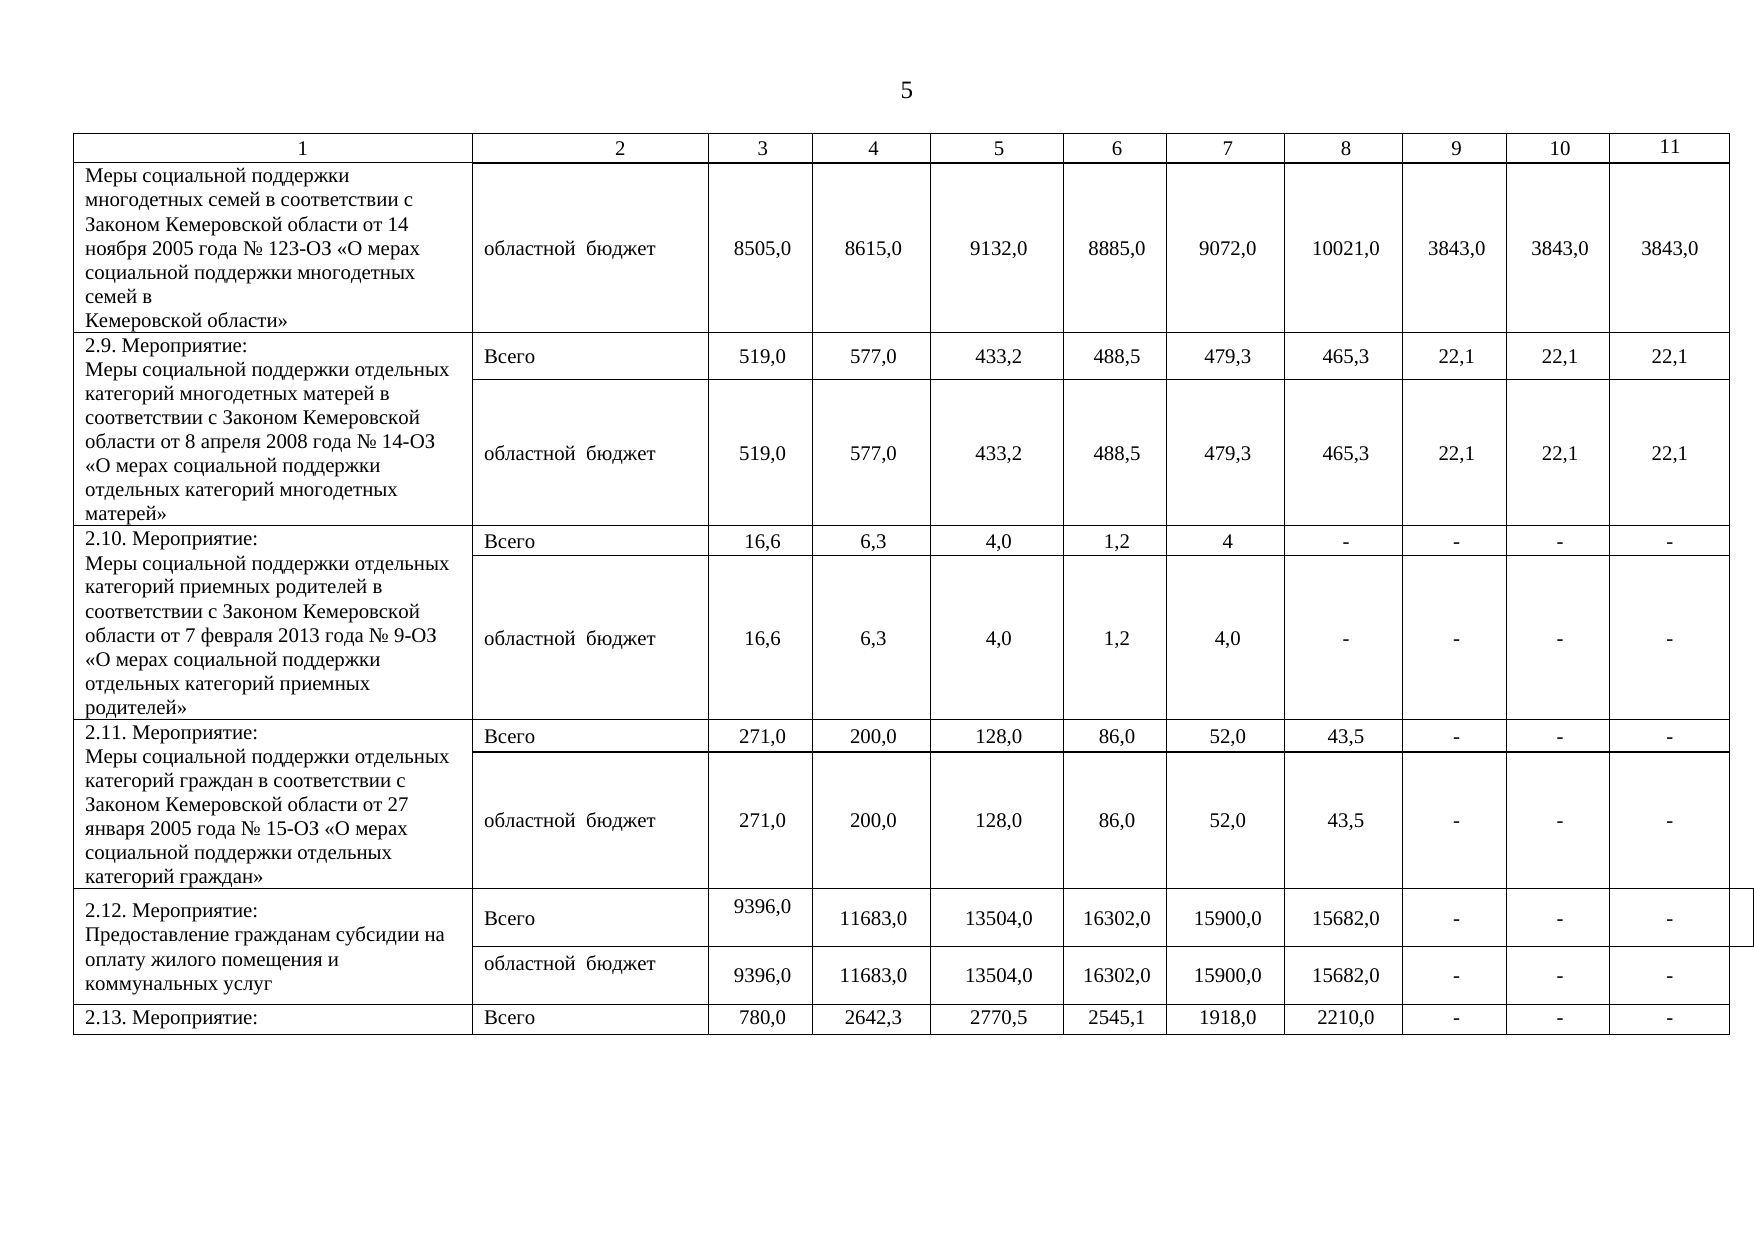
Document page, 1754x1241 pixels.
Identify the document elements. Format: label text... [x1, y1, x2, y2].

table_header 10 [1507, 134, 1609, 162]
table_cell - [1610, 526, 1729, 555]
table_cell 128,0 [931, 720, 1063, 751]
table_cell 15682,0 [1285, 947, 1402, 1004]
table_cell 2.9. Мероприятие: Меры социальной поддержки отдельных категорий многодетных матерей в соответствии с Законом Кемеровской области от 8 апреля 2008 года № 14-ОЗ «О мерах социальной поддержки отдельных категорий многодетных матерей» [74, 333, 472, 525]
table_cell 22,1 [1507, 380, 1609, 525]
table_cell 9396,0 [709, 947, 812, 1004]
table_cell - [1285, 556, 1402, 719]
table_cell 11683,0 [813, 889, 930, 946]
table_cell 22,1 [1610, 333, 1729, 379]
table_cell - [1403, 947, 1506, 1004]
table_cell 2.11. Мероприятие: Меры социальной поддержки отдельных категорий граждан в соответствии с Законом Кемеровской области от 27 января 2005 года № 15-ОЗ «О мерах социальной поддержки отдельных категорий граждан» [74, 720, 472, 888]
table_header 2 [473, 134, 708, 162]
table_cell - [1507, 753, 1609, 888]
table_header 5 [931, 134, 1063, 162]
table_cell 43,5 [1285, 720, 1402, 751]
table_cell 2545,1 [1064, 1005, 1166, 1033]
table_cell - [1403, 556, 1506, 719]
table_cell 780,0 [709, 1005, 812, 1033]
table_cell - [1610, 1005, 1729, 1033]
table_cell 479,3 [1167, 380, 1284, 525]
table_cell 2642,3 [813, 1005, 930, 1033]
table_header 6 [1064, 134, 1166, 162]
table_cell 1,2 [1064, 556, 1166, 719]
table_cell 86,0 [1064, 753, 1166, 888]
table_cell - [1507, 889, 1609, 946]
table_cell 8615,0 [813, 164, 930, 332]
table_cell 43,5 [1285, 753, 1402, 888]
table_cell 22,1 [1507, 333, 1609, 379]
table_cell 1918,0 [1167, 1005, 1284, 1033]
table_cell 1,2 [1064, 526, 1166, 555]
table_cell - [1507, 526, 1609, 555]
table_cell областной бюджет [473, 753, 708, 888]
table_cell 577,0 [813, 333, 930, 379]
table_cell 15682,0 [1285, 889, 1402, 946]
table_cell 10021,0 [1285, 164, 1402, 332]
table_cell Всего [473, 720, 708, 751]
table_cell 488,5 [1064, 380, 1166, 525]
table_cell 577,0 [813, 380, 930, 525]
table_cell 6,3 [813, 526, 930, 555]
table_cell - [1610, 889, 1729, 946]
table_cell 9132,0 [931, 164, 1063, 332]
table_cell областной бюджет [473, 164, 708, 332]
table_header 3 [709, 134, 812, 162]
table_cell 11683,0 [813, 947, 930, 1004]
table_cell - [1403, 526, 1506, 555]
table_cell - [1403, 1005, 1506, 1033]
table_cell 4,0 [931, 526, 1063, 555]
table_cell - [1507, 556, 1609, 719]
table_cell 22,1 [1610, 380, 1729, 525]
table_cell 16302,0 [1064, 947, 1166, 1004]
table_cell 86,0 [1064, 720, 1166, 751]
table_header 8 [1285, 134, 1402, 162]
table_cell 3843,0 [1610, 164, 1729, 332]
table_cell 2.12. Мероприятие: Предоставление гражданам субсидии на оплату жилого помещения и коммунальных услуг [74, 889, 472, 1004]
table_cell 16,6 [709, 556, 812, 719]
table_cell 3843,0 [1507, 164, 1609, 332]
table_cell - [1507, 720, 1609, 751]
table_cell 3843,0 [1403, 164, 1506, 332]
table_cell 433,2 [931, 333, 1063, 379]
table_cell областной бюджет [473, 380, 708, 525]
table_cell 15900,0 [1167, 889, 1284, 946]
table_cell областной бюджет [473, 947, 708, 1004]
table_cell 52,0 [1167, 753, 1284, 888]
table_cell 4,0 [1167, 556, 1284, 719]
table_cell - [1403, 753, 1506, 888]
table_cell Всего [473, 1005, 708, 1033]
table_cell 15900,0 [1167, 947, 1284, 1004]
table_cell 271,0 [709, 720, 812, 751]
table_cell - [1507, 1005, 1609, 1033]
table_cell 4,0 [931, 556, 1063, 719]
table_cell 2770,5 [931, 1005, 1063, 1033]
table_cell областной бюджет [473, 556, 708, 719]
table_cell 22,1 [1403, 380, 1506, 525]
table_cell 16,6 [709, 526, 812, 555]
table_cell - [1403, 889, 1506, 946]
table_cell 2.10. Мероприятие: Меры социальной поддержки отдельных категорий приемных родителей в соответствии с Законом Кемеровской области от 7 февраля 2013 года № 9-ОЗ «О мерах социальной поддержки отдельных категорий приемных родителей» [74, 526, 472, 719]
table_cell 9072,0 [1167, 164, 1284, 332]
table_header 1 [74, 134, 472, 162]
table_cell 4 [1167, 526, 1284, 555]
table_cell 13504,0 [931, 947, 1063, 1004]
table_header 4 [813, 134, 930, 162]
table_header 9 [1403, 134, 1506, 162]
table_cell - [1507, 947, 1609, 1004]
table_cell 9396,0 [709, 889, 812, 946]
table_header 7 [1167, 134, 1284, 162]
table_cell 2210,0 [1285, 1005, 1402, 1033]
table_cell Всего [473, 333, 708, 379]
table_cell 271,0 [709, 753, 812, 888]
table_cell 519,0 [709, 333, 812, 379]
table_cell Всего [473, 889, 708, 946]
table_cell 8505,0 [709, 164, 812, 332]
table_cell 488,5 [1064, 333, 1166, 379]
table_cell - [1285, 526, 1402, 555]
table_cell 479,3 [1167, 333, 1284, 379]
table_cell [74, 1005, 472, 1033]
table_cell 52,0 [1167, 720, 1284, 751]
table_cell 22,1 [1403, 333, 1506, 379]
table_cell - [1610, 556, 1729, 719]
table_cell 6,3 [813, 556, 930, 719]
table_cell 433,2 [931, 380, 1063, 525]
table_cell - [1610, 947, 1729, 1004]
table_cell 8885,0 [1064, 164, 1166, 332]
table_cell [1730, 889, 1753, 946]
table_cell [74, 163, 472, 332]
table_cell - [1610, 753, 1729, 888]
table_cell 200,0 [813, 720, 930, 751]
table_header 11 [1610, 134, 1729, 162]
table_cell 16302,0 [1064, 889, 1166, 946]
table_cell 519,0 [709, 380, 812, 525]
table_cell Всего [473, 526, 708, 555]
table_cell - [1610, 720, 1729, 751]
table_cell 465,3 [1285, 333, 1402, 379]
table_cell 128,0 [931, 753, 1063, 888]
table_cell 200,0 [813, 753, 930, 888]
table_cell - [1403, 720, 1506, 751]
table_cell 465,3 [1285, 380, 1402, 525]
table_cell 13504,0 [931, 889, 1063, 946]
